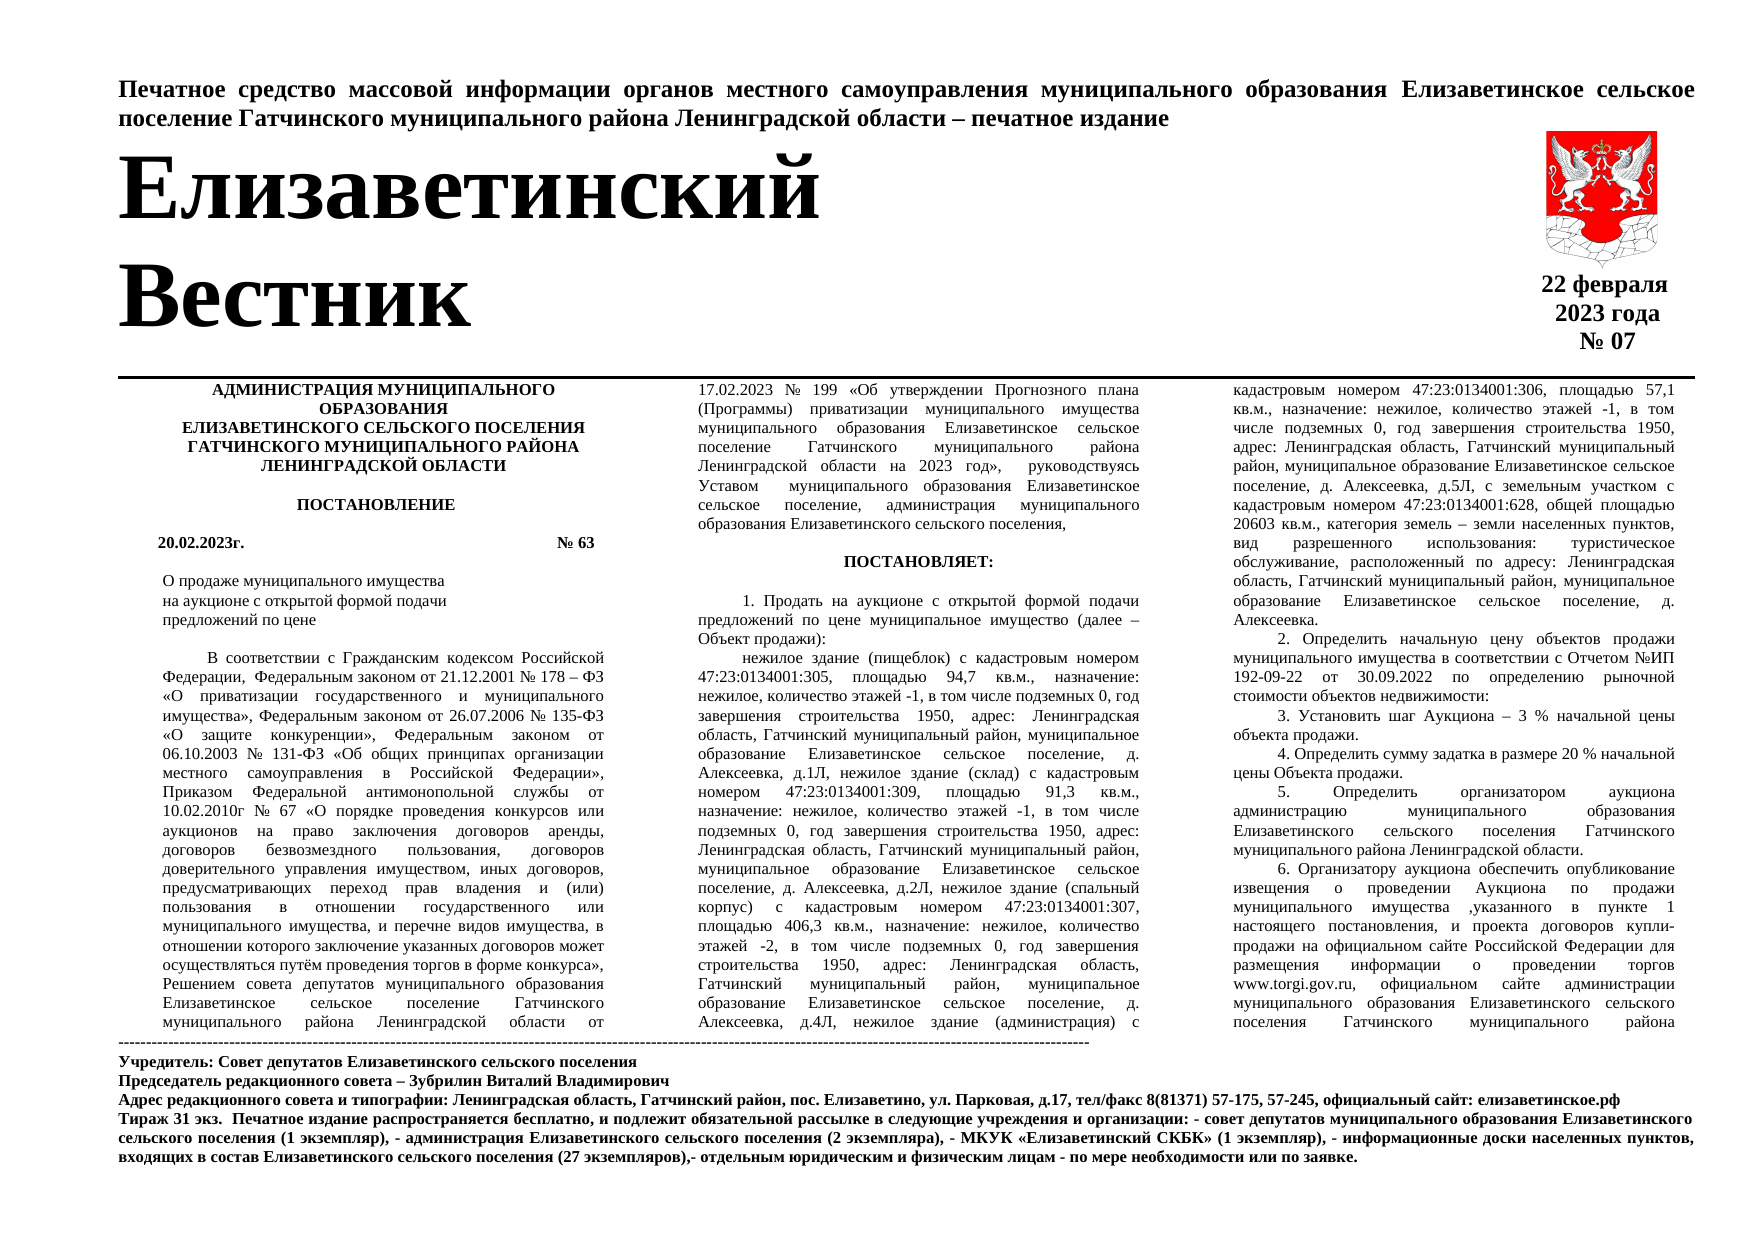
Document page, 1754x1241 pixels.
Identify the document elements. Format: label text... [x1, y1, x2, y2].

text 5. Определить организатором аукциона администрацию муниципального образования Елизаветинского сельского поселения Гатчинского муниципального района Ленинградской области. [1233, 782, 1675, 859]
text О продаже муниципального имущества [162, 571, 604, 590]
text ПОСТАНОВЛЯЕТ: [698, 552, 1140, 571]
text Печатное средство массовой информации органов местного самоуправления муниципального образования Елизаветинское сельское поселение Гатчинского муниципального района Ленинградской области – печатное издание [118, 74, 1695, 131]
text 3. Установить шаг Аукциона – 3 % начальной цены объекта продажи. [1233, 705, 1675, 744]
text ГАТЧИНСКОГО МУНИЦИПАЛЬНОГО РАЙОНА [148, 437, 619, 456]
text 2. Определить начальную цену объектов продажи муниципального имущества в соответствии с Отчетом №ИП 192-09-22 от 30.09.2022 по определению рыночной стоимости объектов недвижимости: [1233, 629, 1675, 705]
text АДМИНИСТРАЦИЯ МУНИЦИПАЛЬНОГО ОБРАЗОВАНИЯ [148, 379, 619, 418]
text 20.02.2023г. № 63 [148, 533, 604, 552]
text на аукционе с открытой формой подачи [162, 590, 604, 609]
text предложений по цене [162, 609, 604, 629]
text В соответствии с Гражданским кодексом Российской Федерации, Федеральным законом от 21.12.2001 № 178 – ФЗ «О приватизации государственного и муниципального имущества», Федеральным законом от 26.07.2006 № 135-ФЗ «О защите конкуренции», Федеральным законом от 06.10.2003 № 131-ФЗ «Об общих принципах организации местного самоуправления в Российской Федерации», Приказом Федеральной антимонопольной службы от 10.02.2010г № 67 «О порядке проведения конкурсов или аукционов на право заключения договоров аренды, договоров безвозмездного пользования, договоров доверительного управления имуществом, иных договоров, предусматривающих переход прав владения и (или) пользования в отношении государственного или муниципального имущества, и перечне видов имущества, в отношении которого заключение указанных договоров может осуществляться путём проведения торгов в форме конкурса», Решением совета депутатов муниципального образования Елизаветинское сельское поселение Гатчинского муниципального района Ленинградской области от 17.02.2023 № 199 «Об утверждении Прогнозного плана (Программы) приватизации муниципального имущества муниципального образования Елизаветинское сельское поселение Гатчинского муниципального района Ленинградской области на 2023 год», руководствуясь Уставом муниципального образования Елизаветинское сельское поселение, администрация муниципального образования Елизаветинского сельского поселения, [162, 648, 604, 1031]
text ЛЕНИНГРАДСКОЙ ОБЛАСТИ [148, 456, 619, 475]
picture [1546, 131, 1658, 269]
text ЕЛИЗАВЕТИНСКОГО СЕЛЬСКОГО ПОСЕЛЕНИЯ [148, 418, 619, 437]
text нежилое здание (пищеблок) с кадастровым номером 47:23:0134001:305, площадью 94,7 кв.м., назначение: нежилое, количество этажей -1, в том числе подземных 0, год завершения строительства 1950, адрес: Ленинградская область, Гатчинский муниципальный район, муниципальное образование Елизаветинское сельское поселение, д. Алексеевка, д.1Л, нежилое здание (склад) с кадастровым номером 47:23:0134001:309, площадью 91,3 кв.м., назначение: нежилое, количество этажей -1, в том числе подземных 0, год завершения строительства 1950, адрес: Ленинградская область, Гатчинский муниципальный район, муниципальное образование Елизаветинское сельское поселение, д. Алексеевка, д.2Л, нежилое здание (спальный корпус) с кадастровым номером 47:23:0134001:307, площадью 406,3 кв.м., назначение: нежилое, количество этажей -2, в том числе подземных 0, год завершения строительства 1950, адрес: Ленинградская область, Гатчинский муниципальный район, муниципальное образование Елизаветинское сельское поселение, д. Алексеевка, д.4Л, нежилое здание (администрация) с кадастровым номером 47:23:0134001:306, площадью 57,1 кв.м., назначение: нежилое, количество этажей -1, в том числе подземных 0, год завершения строительства 1950, адрес: Ленинградская область, Гатчинский муниципальный район, муниципальное образование Елизаветинское сельское поселение, д. Алексеевка, д.5Л, с земельным участком с кадастровым номером 47:23:0134001:628, общей площадью 20603 кв.м., категория земель – земли населенных пунктов, вид разрешенного использования: туристическое обслуживание, расположенный по адресу: Ленинградская область, Гатчинский муниципальный район, муниципальное образование Елизаветинское сельское поселение, д. Алексеевка. [698, 648, 1140, 1031]
text 1. Продать на аукционе с открытой формой подачи предложений по цене муниципальное имущество (далее – Объект продажи): [698, 590, 1140, 648]
text 4. Определить сумму задатка в размере 20 % начальной цены Объекта продажи. [1233, 744, 1675, 782]
text нежилое здание (пищеблок) с кадастровым номером 47:23:0134001:305, площадью 94,7 кв.м., назначение: нежилое, количество этажей -1, в том числе подземных 0, год завершения строительства 1950, адрес: Ленинградская область, Гатчинский муниципальный район, муниципальное образование Елизаветинское сельское поселение, д. Алексеевка, д.1Л, нежилое здание (склад) с кадастровым номером 47:23:0134001:309, площадью 91,3 кв.м., назначение: нежилое, количество этажей -1, в том числе подземных 0, год завершения строительства 1950, адрес: Ленинградская область, Гатчинский муниципальный район, муниципальное образование Елизаветинское сельское поселение, д. Алексеевка, д.2Л, нежилое здание (спальный корпус) с кадастровым номером 47:23:0134001:307, площадью 406,3 кв.м., назначение: нежилое, количество этажей -2, в том числе подземных 0, год завершения строительства 1950, адрес: Ленинградская область, Гатчинский муниципальный район, муниципальное образование Елизаветинское сельское поселение, д. Алексеевка, д.4Л, нежилое здание (администрация) с кадастровым номером 47:23:0134001:306, площадью 57,1 кв.м., назначение: нежилое, количество этажей -1, в том числе подземных 0, год завершения строительства 1950, адрес: Ленинградская область, Гатчинский муниципальный район, муниципальное образование Елизаветинское сельское поселение, д. Алексеевка, д.5Л, с земельным участком с кадастровым номером 47:23:0134001:628, общей площадью 20603 кв.м., категория земель – земли населенных пунктов, вид разрешенного использования: туристическое обслуживание, расположенный по адресу: Ленинградская область, Гатчинский муниципальный район, муниципальное образование Елизаветинское сельское поселение, д. Алексеевка. [1233, 379, 1675, 629]
table_header Елизаветинский Вестник [107, 131, 886, 355]
table_header 22 февраля 2023 года № 07 [886, 131, 1668, 355]
text ПОСТАНОВЛЕНИЕ [148, 494, 604, 514]
